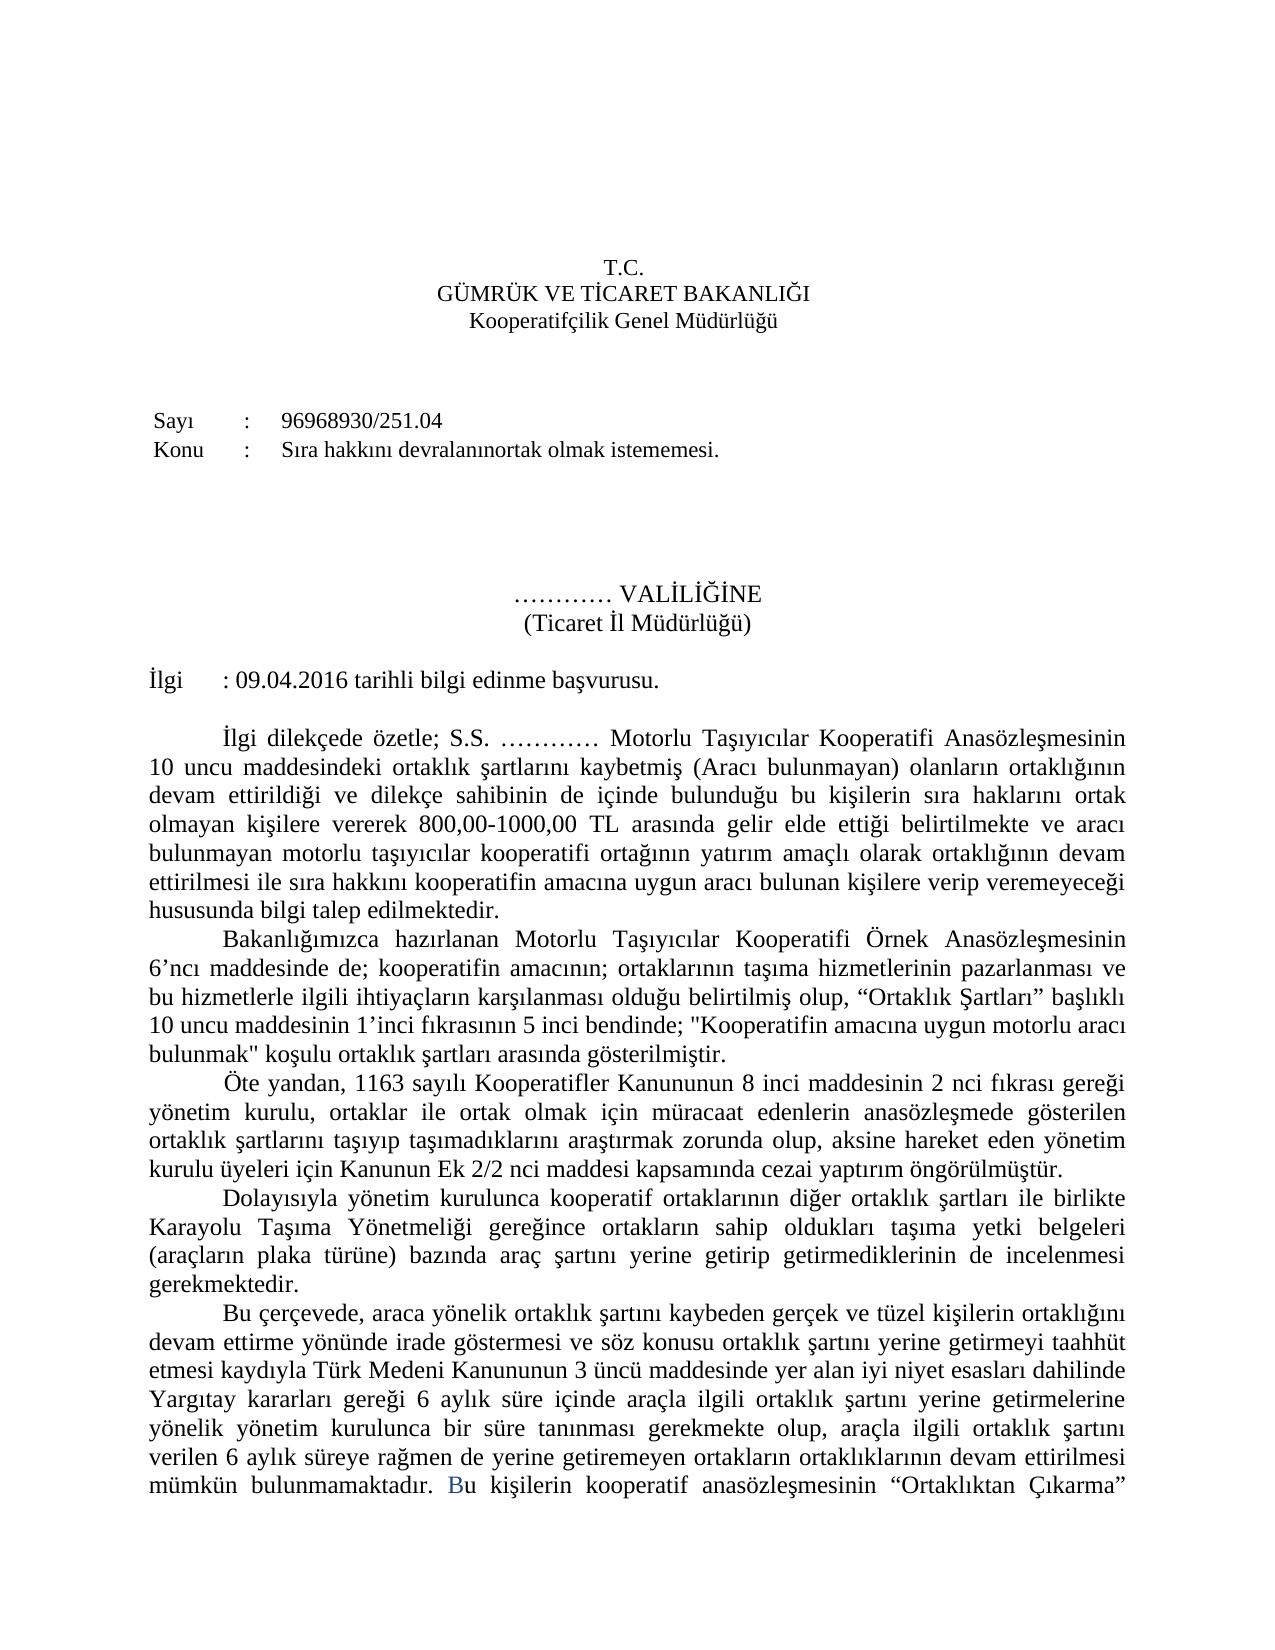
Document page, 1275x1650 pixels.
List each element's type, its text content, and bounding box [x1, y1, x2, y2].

table_header T.C. GÜMRÜK VE TİCARET BAKANLIĞI Kooperatifçilik Genel Müdürlüğü [149, 254, 1095, 333]
table_cell : [239, 436, 276, 467]
text (Ticaret İl Müdürlüğü) [148, 608, 1127, 637]
text İlgi : 09.04.2016 tarihli bilgi edinme başvurusu. [148, 665, 1127, 694]
text İlgi dilekçede özetle; S.S. ………… Motorlu Taşıyıcılar Kooperatifi Anasözleşmesinin 10 uncu maddesindeki ortaklık şartlarını kaybetmiş (Aracı bulunmayan) olanların ortaklığının devam ettirildiği ve dilekçe sahibinin de içinde bulunduğu bu kişilerin sıra haklarını ortak olmayan kişilere vererek 800,00-1000,00 TL arasında gelir elde ettiği belirtilmekte ve aracı bulunmayan motorlu taşıyıcılar kooperatifi ortağının yatırım amaçlı olarak ortaklığının devam ettirilmesi ile sıra hakkını kooperatifin amacına uygun aracı bulunan kişilere verip veremeyeceği hususunda bilgi talep edilmektedir. [148, 723, 1127, 924]
table_cell Konu [149, 436, 239, 467]
table_header : [239, 408, 276, 436]
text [148, 1298, 1127, 1499]
text Öte yandan, 1163 sayılı Kooperatifler Kanununun 8 inci maddesinin 2 nci fıkrası gereği yönetim kurulu, ortaklar ile ortak olmak için müracaat edenlerin anasözleşmede gösterilen ortaklık şartlarını taşıyıp taşımadıklarını araştırmak zorunda olup, aksine hareket eden yönetim kurulu üyeleri için Kanunun Ek 2/2 nci maddesi kapsamında cezai yaptırım öngörülmüştür. [148, 1068, 1127, 1183]
table_cell Sıra hakkının kiralanması [276, 436, 1148, 467]
text ………… VALİLİĞİNE [148, 579, 1127, 608]
table_header Sayı [149, 408, 239, 436]
text Bakanlığımızca hazırlanan Motorlu Taşıyıcılar Kooperatifi Örnek Anasözleşmesinin 6’ncı maddesinde de; kooperatifin amacının; ortaklarının taşıma hizmetlerinin pazarlanması ve bu hizmetlerle ilgili ihtiyaçların karşılanması olduğu belirtilmiş olup, “Ortaklık Şartları” başlıklı 10 uncu maddesinin 1’inci fıkrasının 5 inci bendinde; "Kooperatifin amacına uygun motorlu aracı bulunmak" koşulu ortaklık şartları arasında gösterilmiştir. [148, 924, 1127, 1068]
table_header 96968930-251.04 [276, 408, 1148, 436]
text Dolayısıyla yönetim kurulunca kooperatif ortaklarının diğer ortaklık şartları ile birlikte Karayolu Taşıma Yönetmeliği gereğince ortakların sahip oldukları taşıma yetki belgeleri (araçların plaka türüne) bazında araç şartını yerine getirip getirmediklerinin de incelenmesi gerekmektedir. [148, 1183, 1127, 1298]
